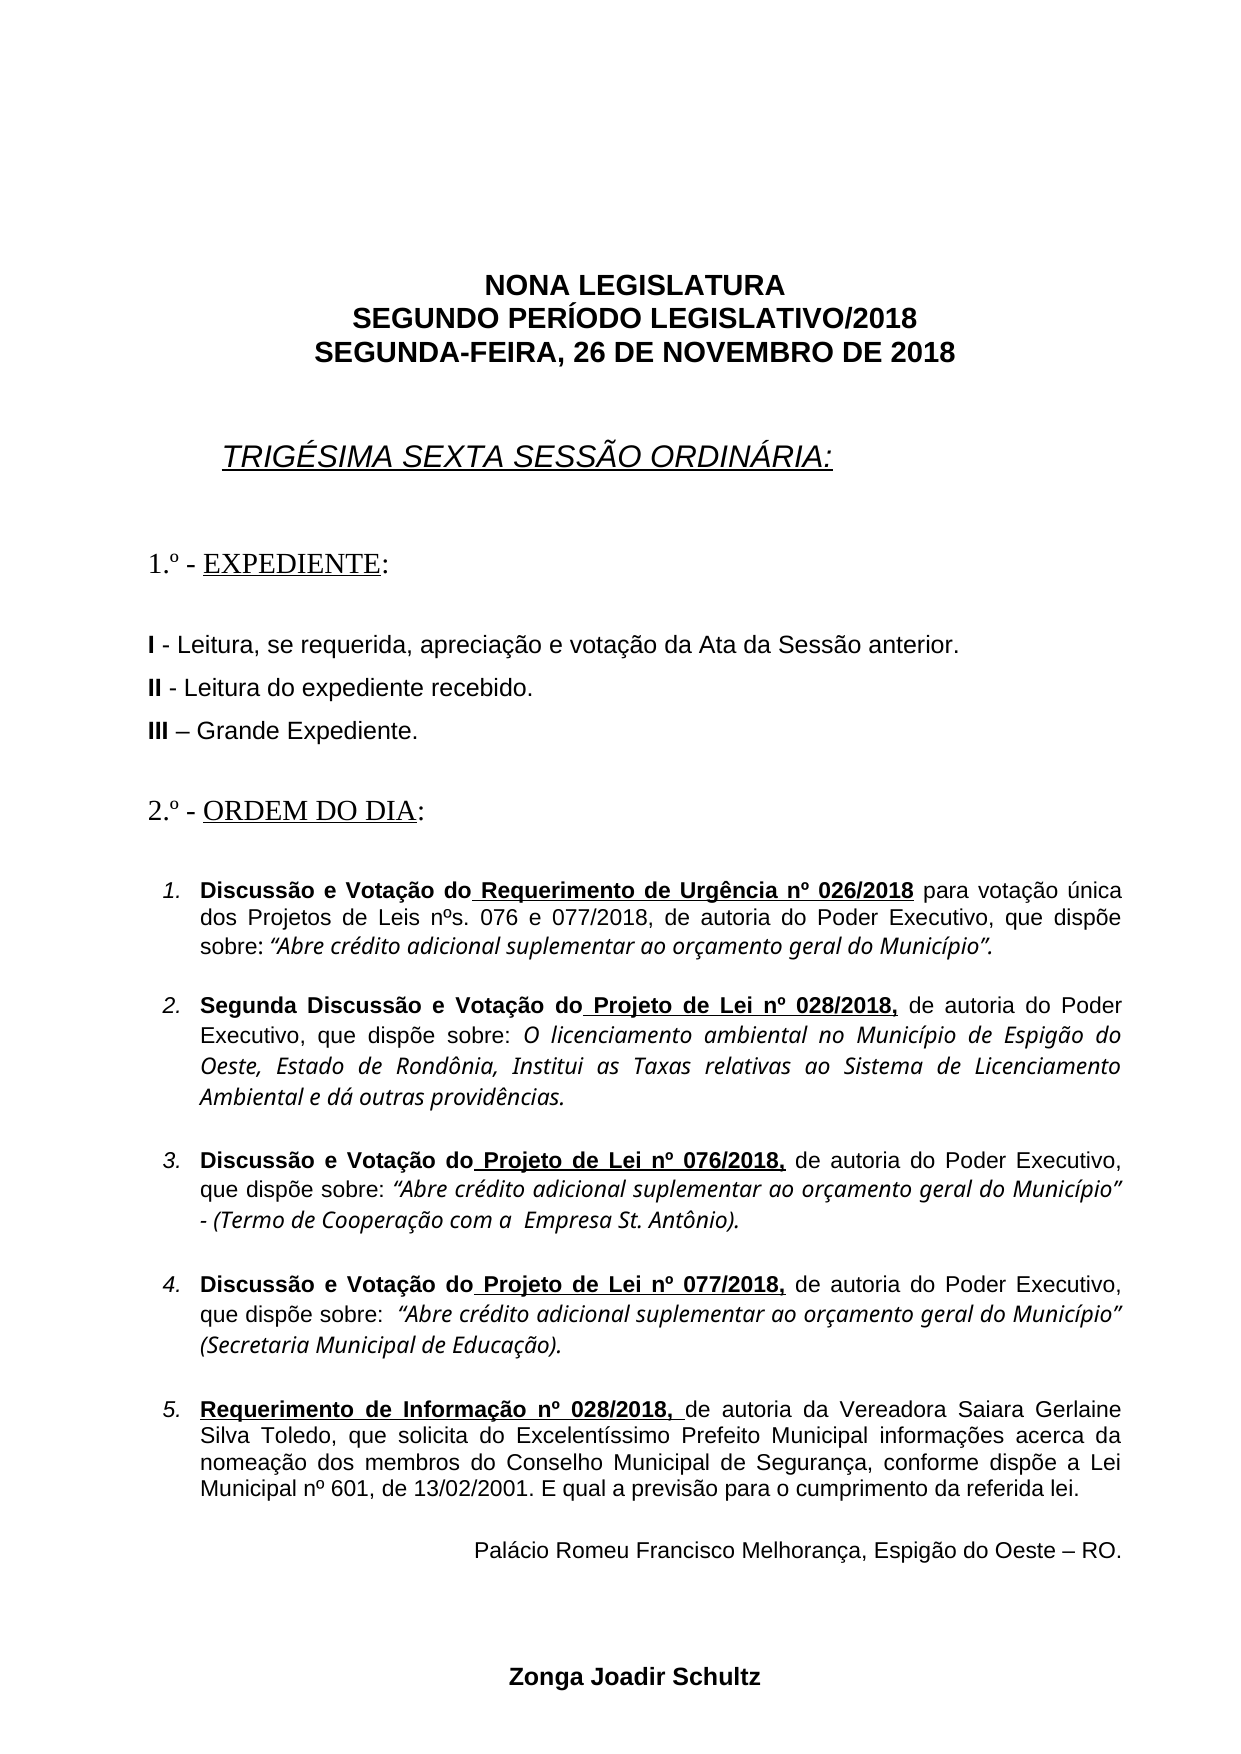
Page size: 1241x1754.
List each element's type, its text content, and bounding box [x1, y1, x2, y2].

text SEGUNDA-FEIRA, 26 DE NOVEMBRO DE 2018 [148, 335, 1122, 368]
list Segunda Discussão e Votação do Projeto de Lei nº 028/2018, de autoria do Poder Executivo, que dispõe sobre: O licenciamento ambiental no Município de Espigão do Oeste, Estado de Rondônia, Institui as Taxas relativas ao Sistema de Licenciamento Ambiental e dá outras providências. [162, 992, 1122, 1112]
text NONA LEGISLATURA [148, 268, 1122, 301]
text 1.º - EXPEDIENTE: [148, 546, 1122, 579]
list Discussão e Votação do Projeto de Lei nº 077/2018, de autoria do Poder Executivo, que dispõe sobre: “Abre crédito adicional suplementar ao orçamento geral do Município” (Secretaria Municipal de Educação). [162, 1271, 1122, 1360]
list Palácio Romeu Francisco Melhorança, Espigão do Oeste – RO. [223, 1537, 1122, 1564]
text 2.º - ORDEM DO DIA: [148, 793, 1122, 826]
text II - Leitura do expediente recebido. [148, 673, 1122, 702]
list Discussão e Votação do Requerimento de Urgência nº 026/2018 para votação única dos Projetos de Leis nºs. 076 e 077/2018, de autoria do Poder Executivo, que dispõe sobre: “Abre crédito adicional suplementar ao orçamento geral do Município”. [162, 877, 1122, 961]
text TRIGÉSIMA SEXTA SESSÃO ORDINÁRIA: [221, 438, 1122, 474]
text Zonga Joadir Schultz [148, 1662, 1122, 1691]
list Discussão e Votação do Projeto de Lei nº 076/2018, de autoria do Poder Executivo, que dispõe sobre: “Abre crédito adicional suplementar ao orçamento geral do Município” - (Termo de Cooperação com a Empresa St. Antônio). [162, 1147, 1122, 1235]
text SEGUNDO PERÍODO LEGISLATIVO/2018 [148, 301, 1122, 335]
list Requerimento de Informação nº 028/2018, de autoria da Vereadora Saiara Gerlaine Silva Toledo, que solicita do Excelentíssimo Prefeito Municipal informações acerca da nomeação dos membros do Conselho Municipal de Segurança, conforme dispõe a Lei Municipal nº 601, de 13/02/2001. E qual a previsão para o cumprimento da referida lei. [162, 1396, 1122, 1502]
text I - Leitura, se requerida, apreciação e votação da Ata da Sessão anterior. [148, 630, 1122, 658]
text III – Grande Expediente. [148, 716, 1122, 745]
